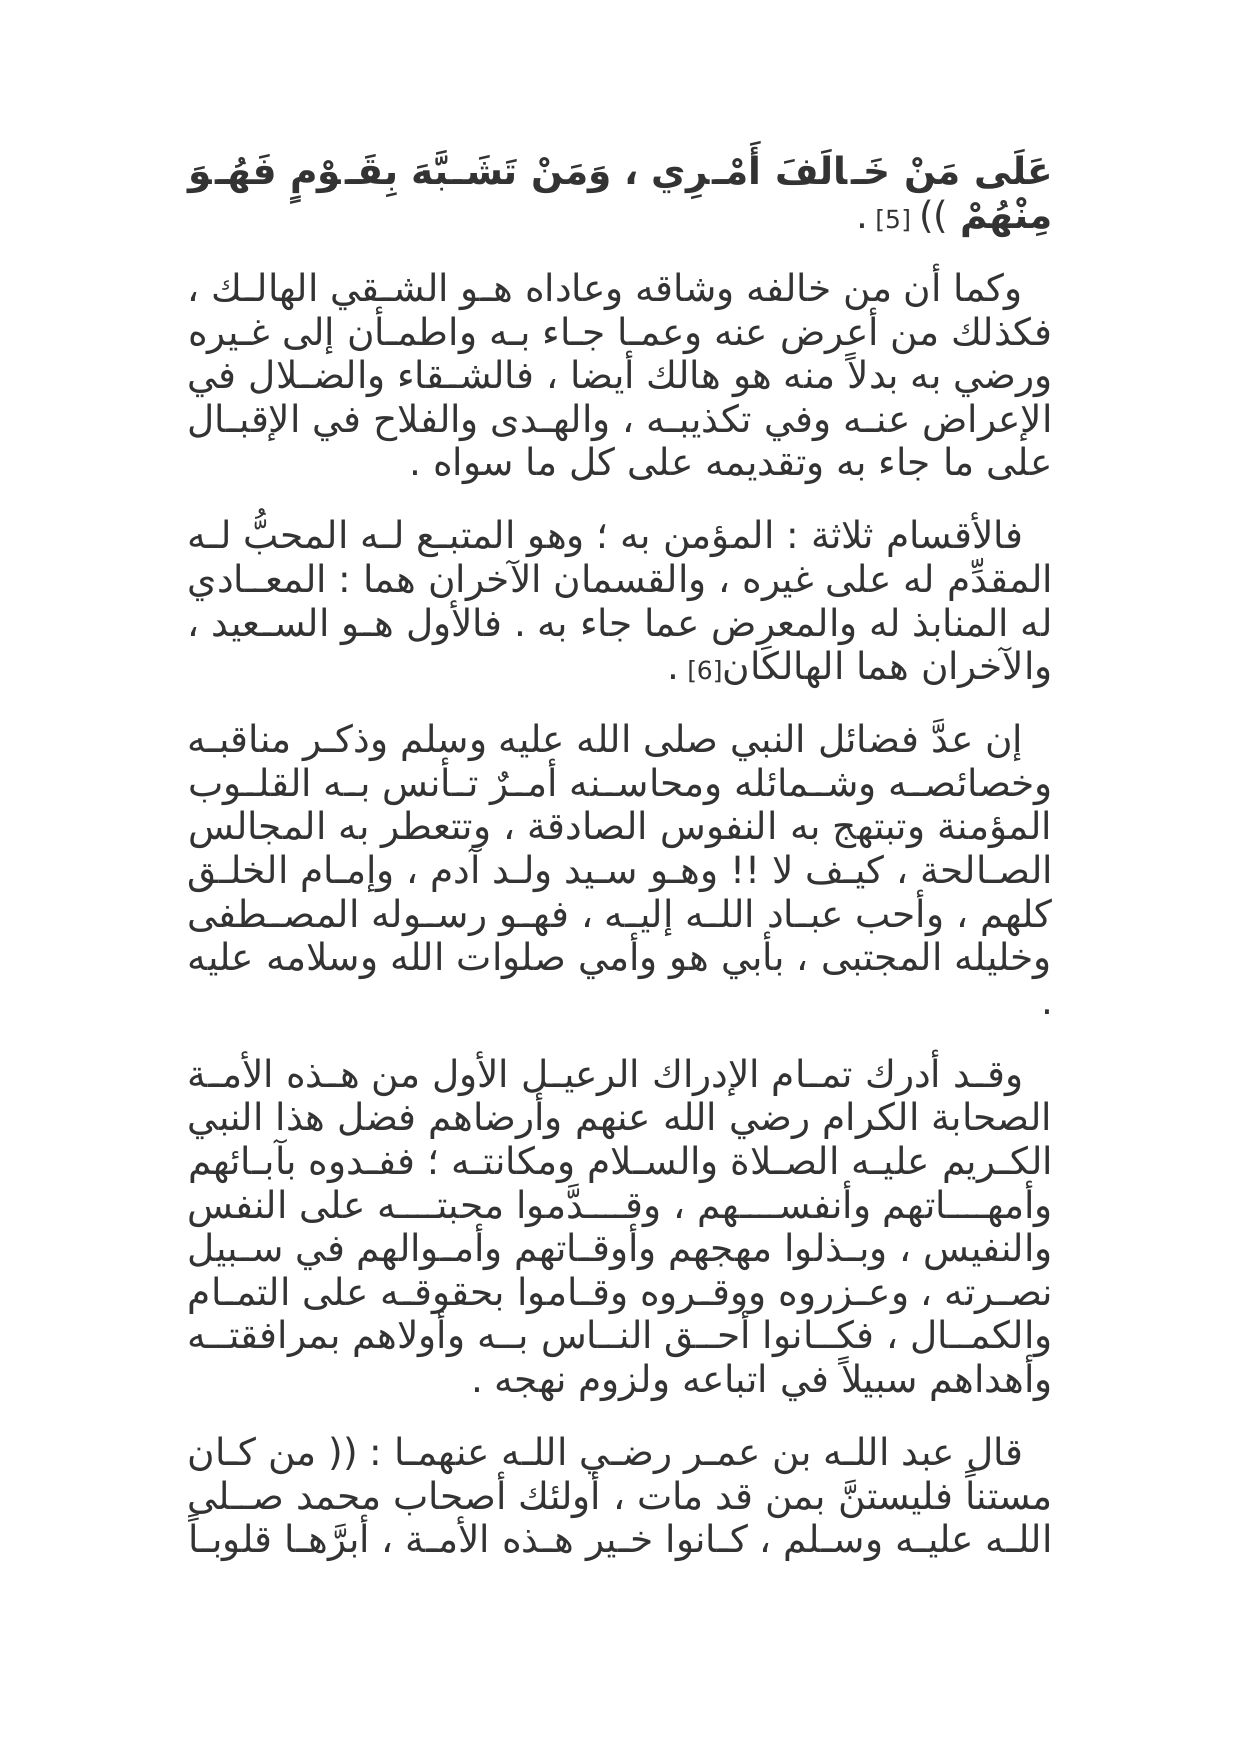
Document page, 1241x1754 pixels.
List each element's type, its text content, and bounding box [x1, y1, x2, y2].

text إن عدَّ فضائل النبي صلى الله عليه وسلم وذكر مناقبه وخصائصه وشمائله ومحاسنه أمرٌ تأنس به القلوب المؤمنة وتبتهج به النفوس الصادقة ، وتتعطر به المجالس الصالحة ، كيف لا !! وهو سيد ولد آدم ، وإمام الخلق كلهم ، وأحب عباد الله إليه ، فهو رسوله المصطفى وخليله المجتبى ، بأبي هو وأمي صلوات الله وسلامه عليه . [187, 718, 1053, 1023]
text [187, 1431, 1053, 1562]
text وكما أن من خالفه وشاقه وعاداه هو الشقي الهالك ، فكذلك من أعرض عنه وعما جاء به واطمأن إلى غيره ورضي به بدلاً منه هو هالك أيضا ، فالشقاء والضلال في الإعراض عنه وفي تكذيبه ، والهدى والفلاح في الإقبال على ما جاء به وتقديمه على كل ما سواه . [187, 266, 1053, 485]
text وقد أدرك تمام الإدراك الرعيل الأول من هذه الأمة الصحابة الكرام رضي الله عنهم وأرضاهم فضل هذا النبي الكريم عليه الصلاة والسلام ومكانته ؛ ففدوه بآبائهم وأمهاتهم وأنفسهم ، وقدَّموا محبته على النفس والنفيس ، وبذلوا مهجهم وأوقاتهم وأموالهم في سبيل نصرته ، وعزروه ووقروه وقاموا بحقوقه على التمام والكمال ، فكانوا أحق الناس به وأولاهم بمرافقته وأهداهم سبيلاً في اتباعه ولزوم نهجه . [187, 1052, 1053, 1401]
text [187, 150, 1053, 237]
text فالأقسام ثلاثة : المؤمن به ؛ وهو المتبع له المحبُّ له المقدِّم له على غيره ، والقسمان الآخران هما : المعادي له المنابذ له والمعرِض عما جاء به . فالأول هو السعيد ، والآخران هما الهالكان[6] . [187, 514, 1053, 688]
